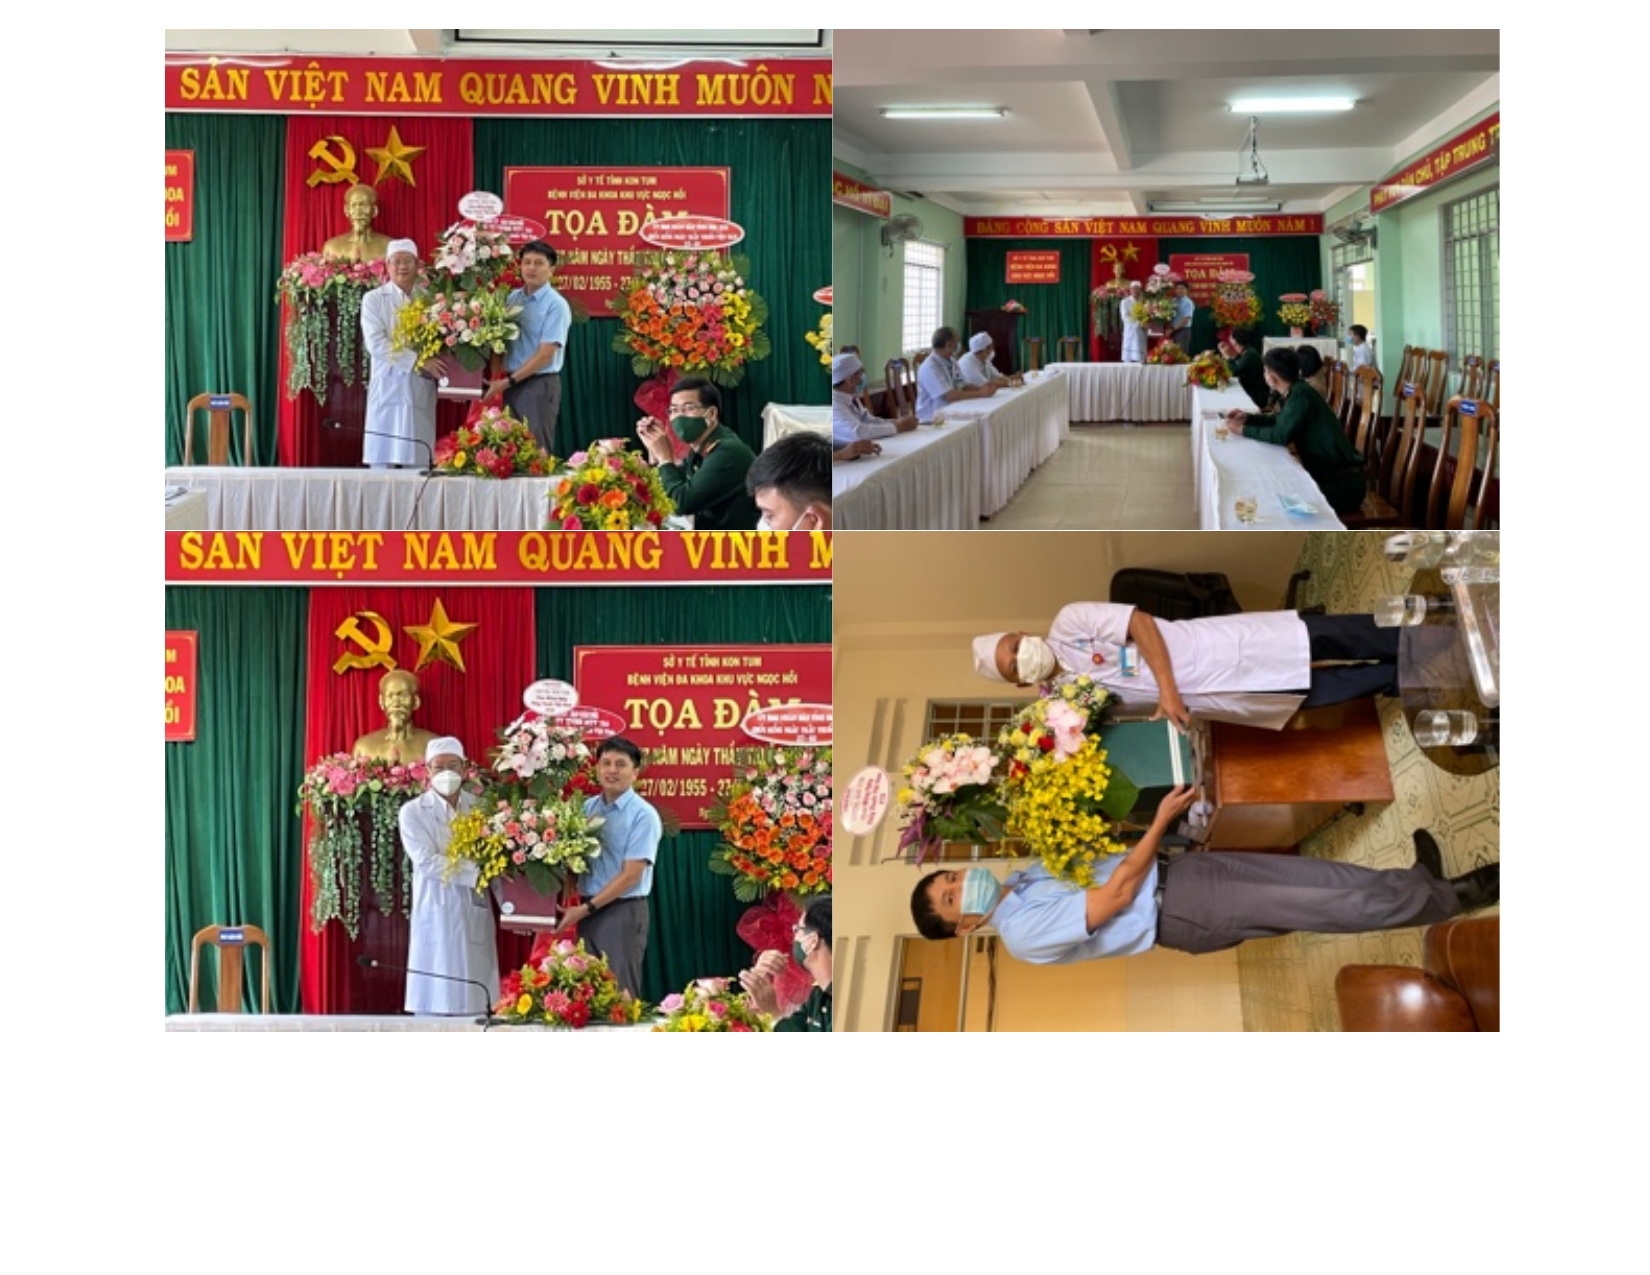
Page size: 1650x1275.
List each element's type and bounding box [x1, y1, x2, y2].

picture [165, 29, 1500, 530]
picture [165, 531, 1500, 1032]
